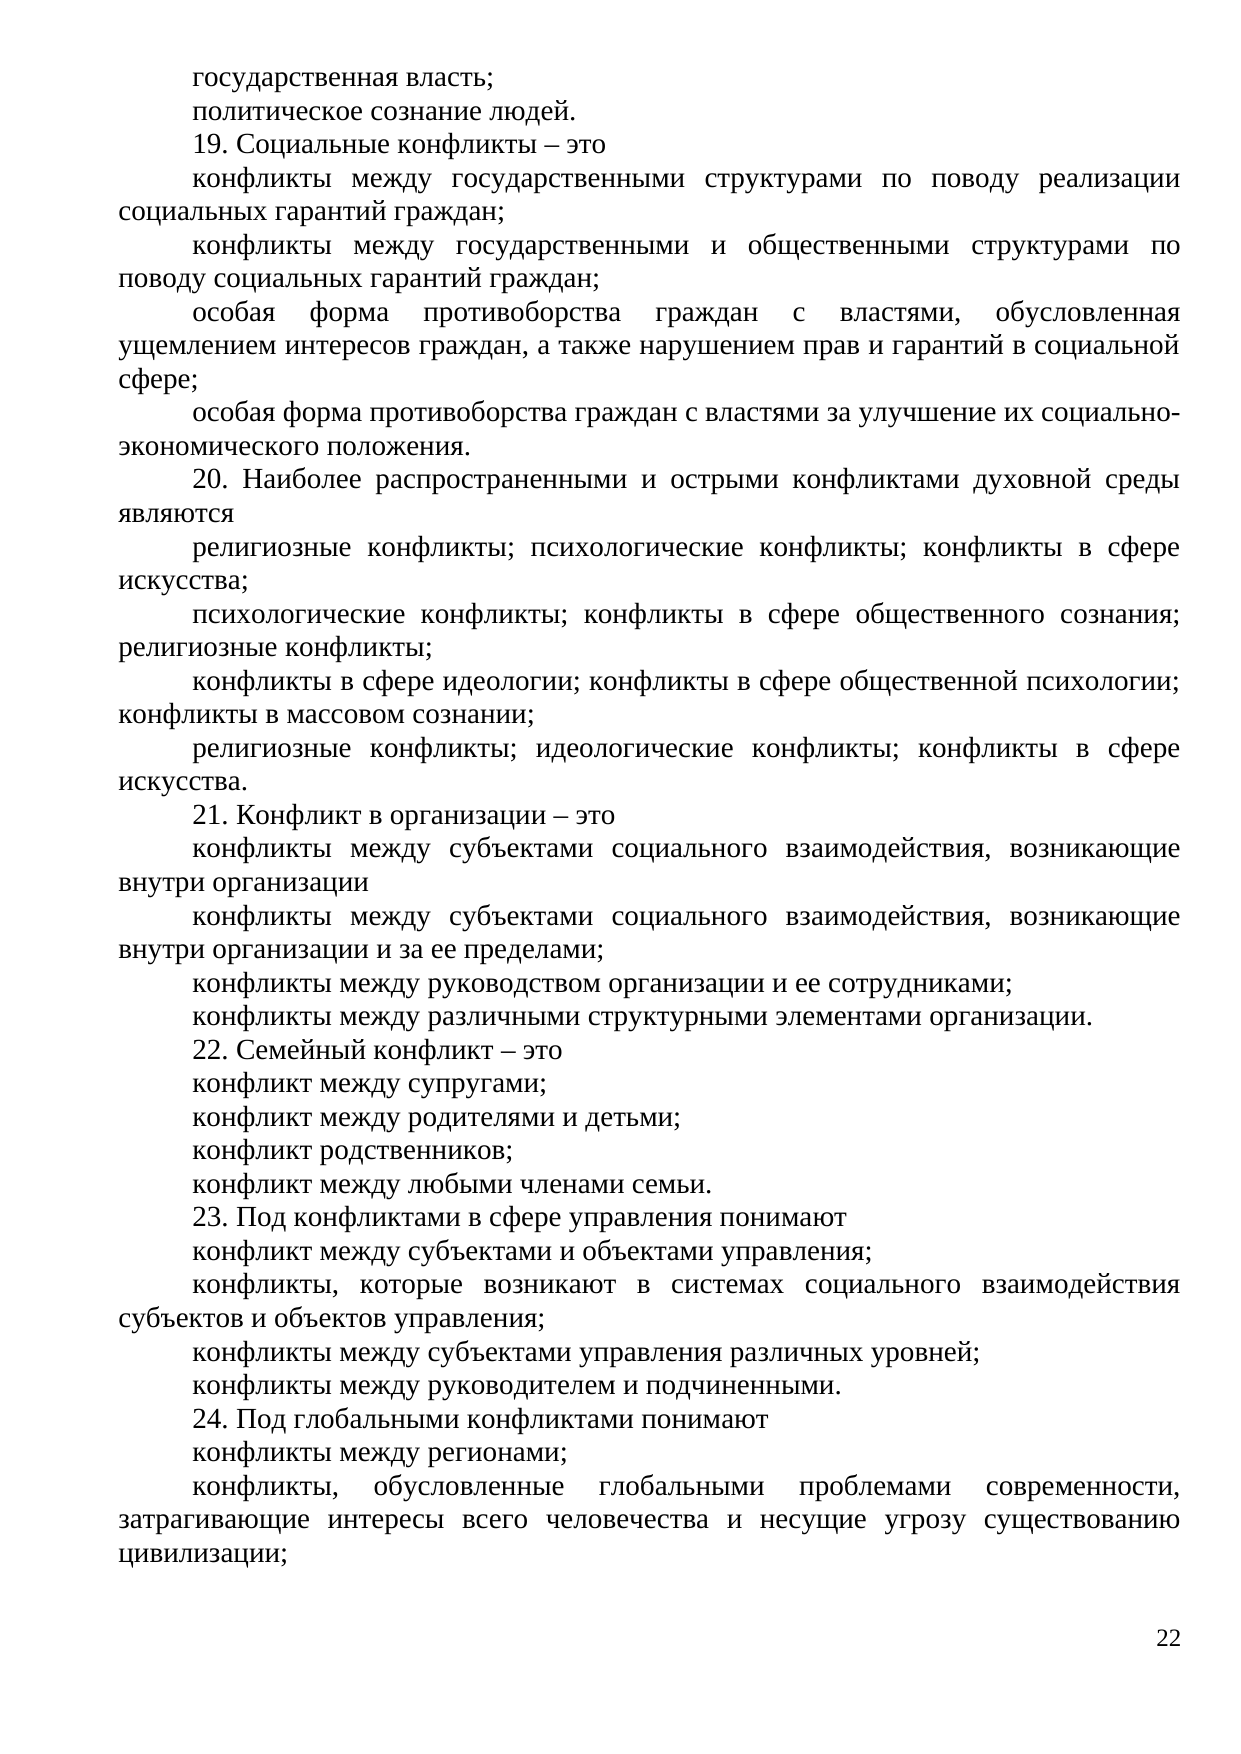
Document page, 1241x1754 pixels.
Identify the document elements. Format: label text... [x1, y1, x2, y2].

text конфликты между субъектами социального взаимодействия, возникающие внутри организации [118, 831, 1181, 898]
text конфликты между руководством организации и ее сотрудниками; [118, 965, 1181, 998]
text конфликты в сфере идеологии; конфликты в сфере общественной психологии; конфликты в массовом сознании; [118, 663, 1181, 730]
text 19. Социальные конфликты – это [118, 126, 1181, 160]
text 23. Под конфликтами в сфере управления понимают [118, 1199, 1181, 1233]
text конфликт между субъектами и объектами управления; [118, 1233, 1181, 1267]
text конфликты между государственными и общественными структурами по поводу социальных гарантий граждан; [118, 227, 1181, 294]
text политическое сознание людей. [118, 93, 1181, 126]
text конфликт родственников; [118, 1132, 1181, 1166]
text 22. Семейный конфликт – это [118, 1032, 1181, 1065]
text 24. Под глобальными конфликтами понимают [118, 1401, 1181, 1434]
text 21. Конфликт в организации – это [118, 797, 1181, 831]
text конфликты между субъектами социального взаимодействия, возникающие внутри организации и за ее пределами; [118, 898, 1181, 965]
text конфликты, обусловленные глобальными проблемами современности, затрагивающие интересы всего человечества и несущие угрозу существованию цивилизации; [118, 1468, 1181, 1568]
text конфликт между супругами; [118, 1065, 1181, 1099]
text особая форма противоборства граждан с властями за улучшение их социально-экономического положения. [118, 394, 1181, 462]
text конфликты между регионами; [118, 1434, 1181, 1468]
text конфликты между руководителем и подчиненными. [118, 1367, 1181, 1401]
text религиозные конфликты; идеологические конфликты; конфликты в сфере искусства. [118, 730, 1181, 797]
text религиозные конфликты; психологические конфликты; конфликты в сфере искусства; [118, 529, 1181, 596]
text конфликты между государственными структурами по поводу реализации социальных гарантий граждан; [118, 160, 1181, 227]
text конфликт между родителями и детьми; [118, 1099, 1181, 1132]
text психологические конфликты; конфликты в сфере общественного сознания; религиозные конфликты; [118, 596, 1181, 663]
text особая форма противоборства граждан с властями, обусловленная ущемлением интересов граждан, а также нарушением прав и гарантий в социальной сфере; [118, 294, 1181, 394]
text 20. Наиболее распространенными и острыми конфликтами духовной среды являются [118, 462, 1181, 529]
text государственная власть; [118, 59, 1181, 93]
text конфликты между различными структурными элементами организации. [118, 998, 1181, 1032]
text конфликты между субъектами управления различных уровней; [118, 1334, 1181, 1367]
text конфликт между любыми членами семьи. [118, 1166, 1181, 1199]
text конфликты, которые возникают в системах социального взаимодействия субъектов и объектов управления; [118, 1267, 1181, 1334]
